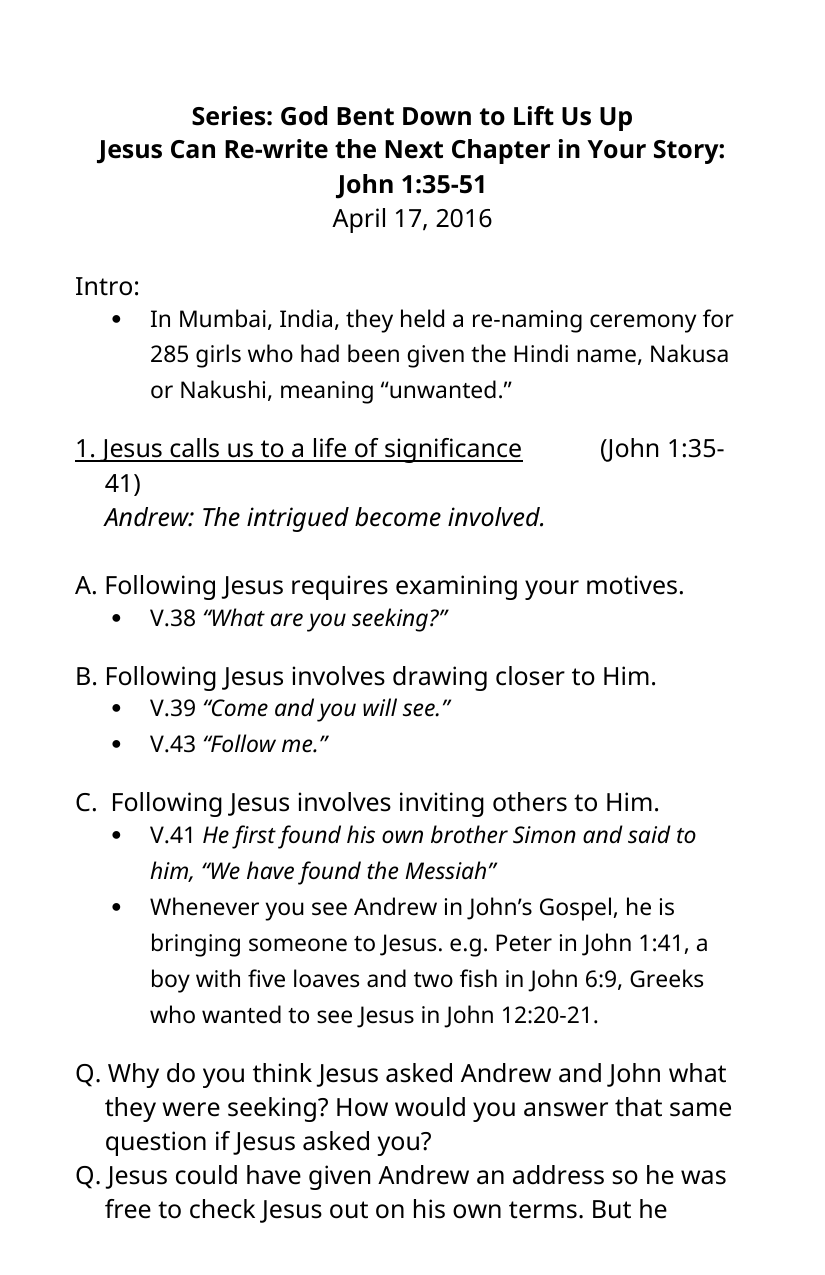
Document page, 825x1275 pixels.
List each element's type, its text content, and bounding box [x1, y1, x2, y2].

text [75, 1158, 750, 1226]
text B. Following Jesus involves drawing closer to Him. [75, 658, 750, 692]
text Andrew: The intrigued become involved. [104, 499, 750, 533]
text 1. Jesus calls us to a life of significance (John 1:35-41) [75, 431, 750, 499]
list V.39 “Come and you will see.” [112, 692, 750, 723]
list In Mumbai, India, they held a re-naming ceremony for 285 girls who had been given the Hindi name, Nakusa or Nakushi, meaning “unwanted.” [112, 302, 750, 406]
text Q. Why do you think Jesus asked Andrew and John what they were seeking? How would you answer that same question if Jesus asked you? [75, 1056, 750, 1158]
text Intro: [75, 268, 750, 302]
text Series: God Bent Down to Lift Us Up [75, 98, 750, 132]
list V.38 “What are you seeking?” [112, 601, 750, 633]
text April 17, 2016 [75, 200, 750, 234]
list Whenever you see Andrew in John’s Gospel, he is bringing someone to Jesus. e.g. Peter in John 1:41, a boy with five loaves and two fish in John 6:9, Greeks who wanted to see Jesus in John 12:20-21. [112, 891, 750, 1030]
list V.43 “Follow me.” [112, 728, 750, 759]
list V.41 He first found his own brother Simon and said to him, “We have found the Messiah” [112, 819, 750, 886]
text C. Following Jesus involves inviting others to Him. [75, 785, 750, 819]
text A. Following Jesus requires examining your motives. [75, 567, 750, 601]
text Jesus Can Re-write the Next Chapter in Your Story: John 1:35-51 [75, 132, 750, 200]
